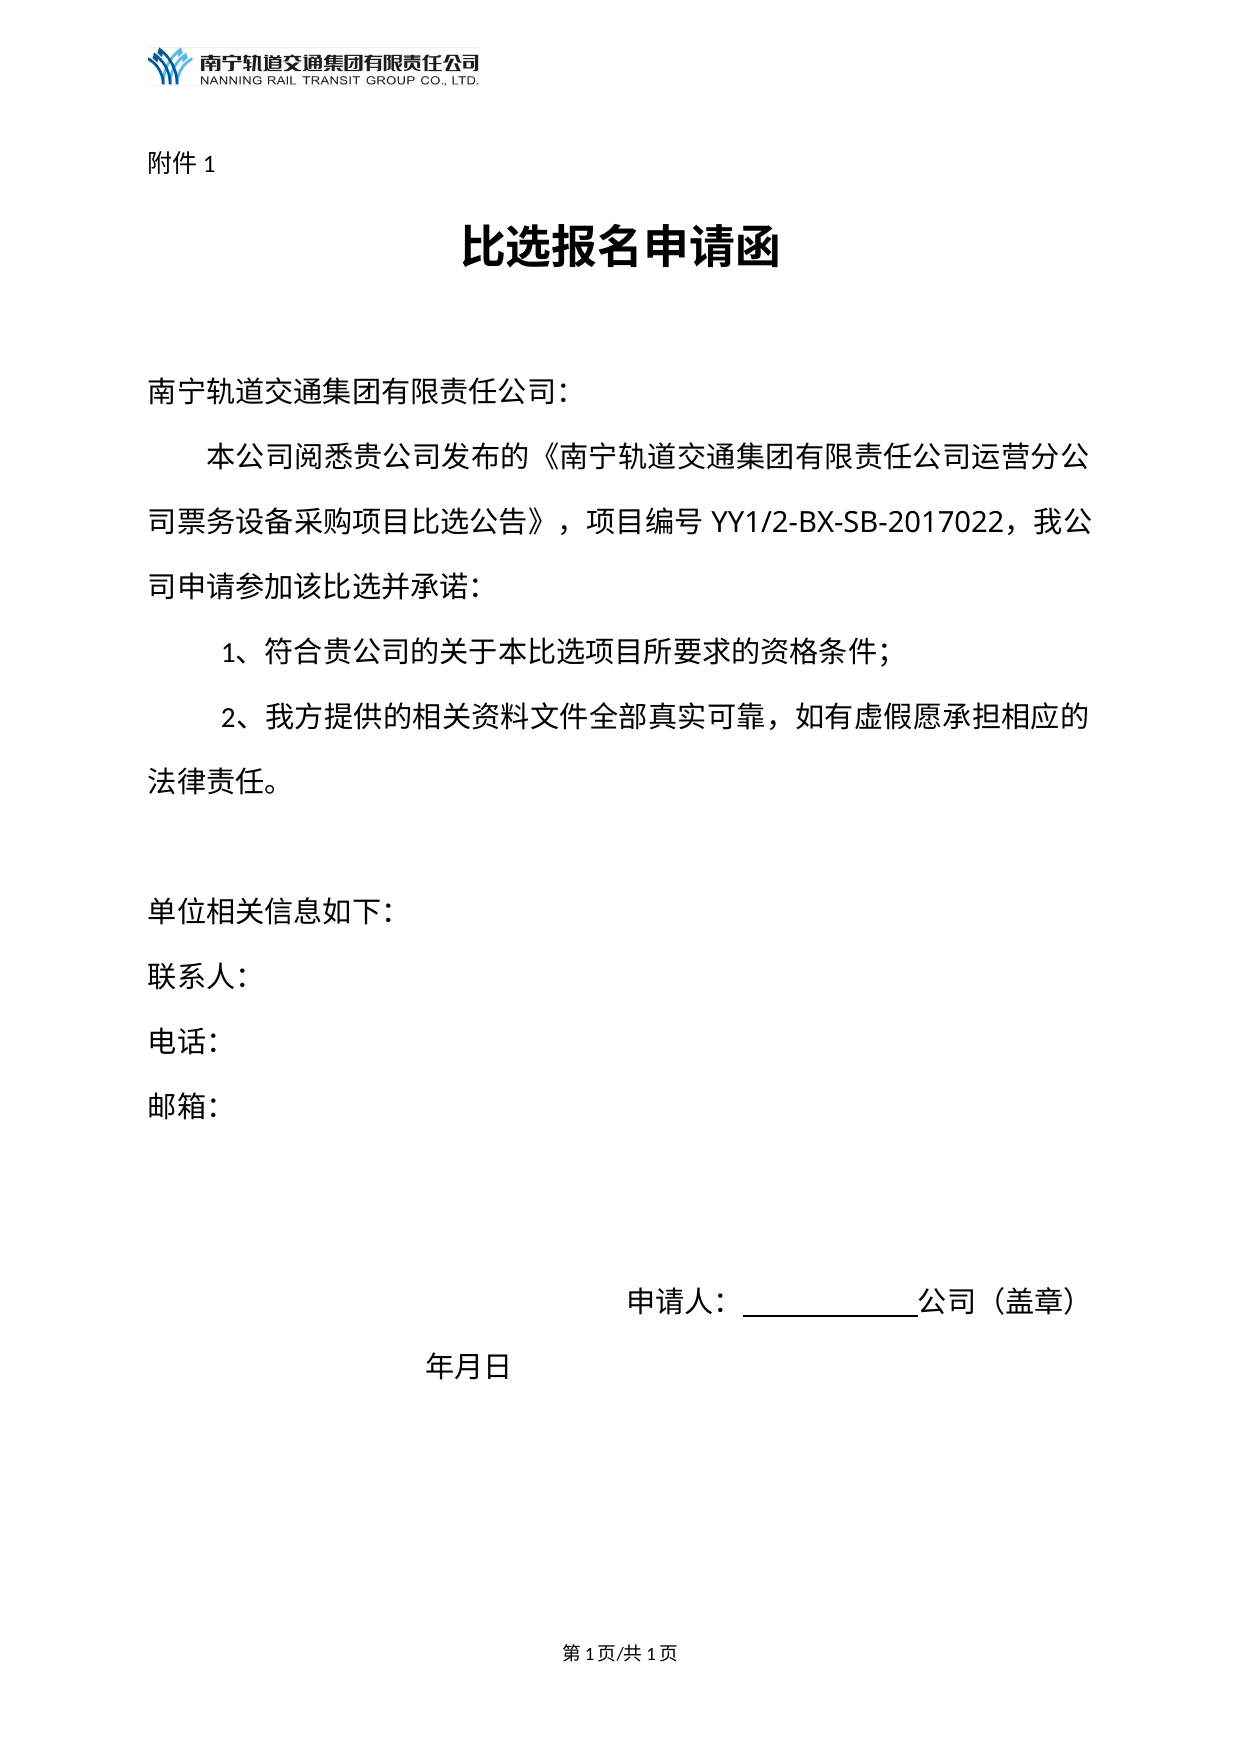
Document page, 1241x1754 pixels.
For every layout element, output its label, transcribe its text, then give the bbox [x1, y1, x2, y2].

text 联系人： [148, 942, 1092, 1007]
text 申请人： 公司（盖章） [148, 1267, 1092, 1332]
text 邮箱： [148, 1072, 1092, 1137]
text 附件1 [148, 129, 1092, 194]
text 比选报名申请函 [148, 194, 1092, 292]
text 单位相关信息如下： [148, 877, 1092, 942]
text 年月日 [148, 1332, 1034, 1397]
text 电话： [148, 1007, 1092, 1072]
picture [147, 47, 479, 86]
text 南宁轨道交通集团有限责任公司： [148, 357, 1092, 422]
text 1、符合贵公司的关于本比选项目所要求的资格条件； [148, 617, 1092, 682]
text 2、我方提供的相关资料文件全部真实可靠，如有虚假愿承担相应的法律责任。 [148, 682, 1092, 812]
text 本公司阅悉贵公司发布的《南宁轨道交通集团有限责任公司运营分公司票务设备采购项目比选公告》，项目编号YY1/2-BX-SB-2017022，我公司申请参加该比选并承诺： [148, 422, 1092, 617]
